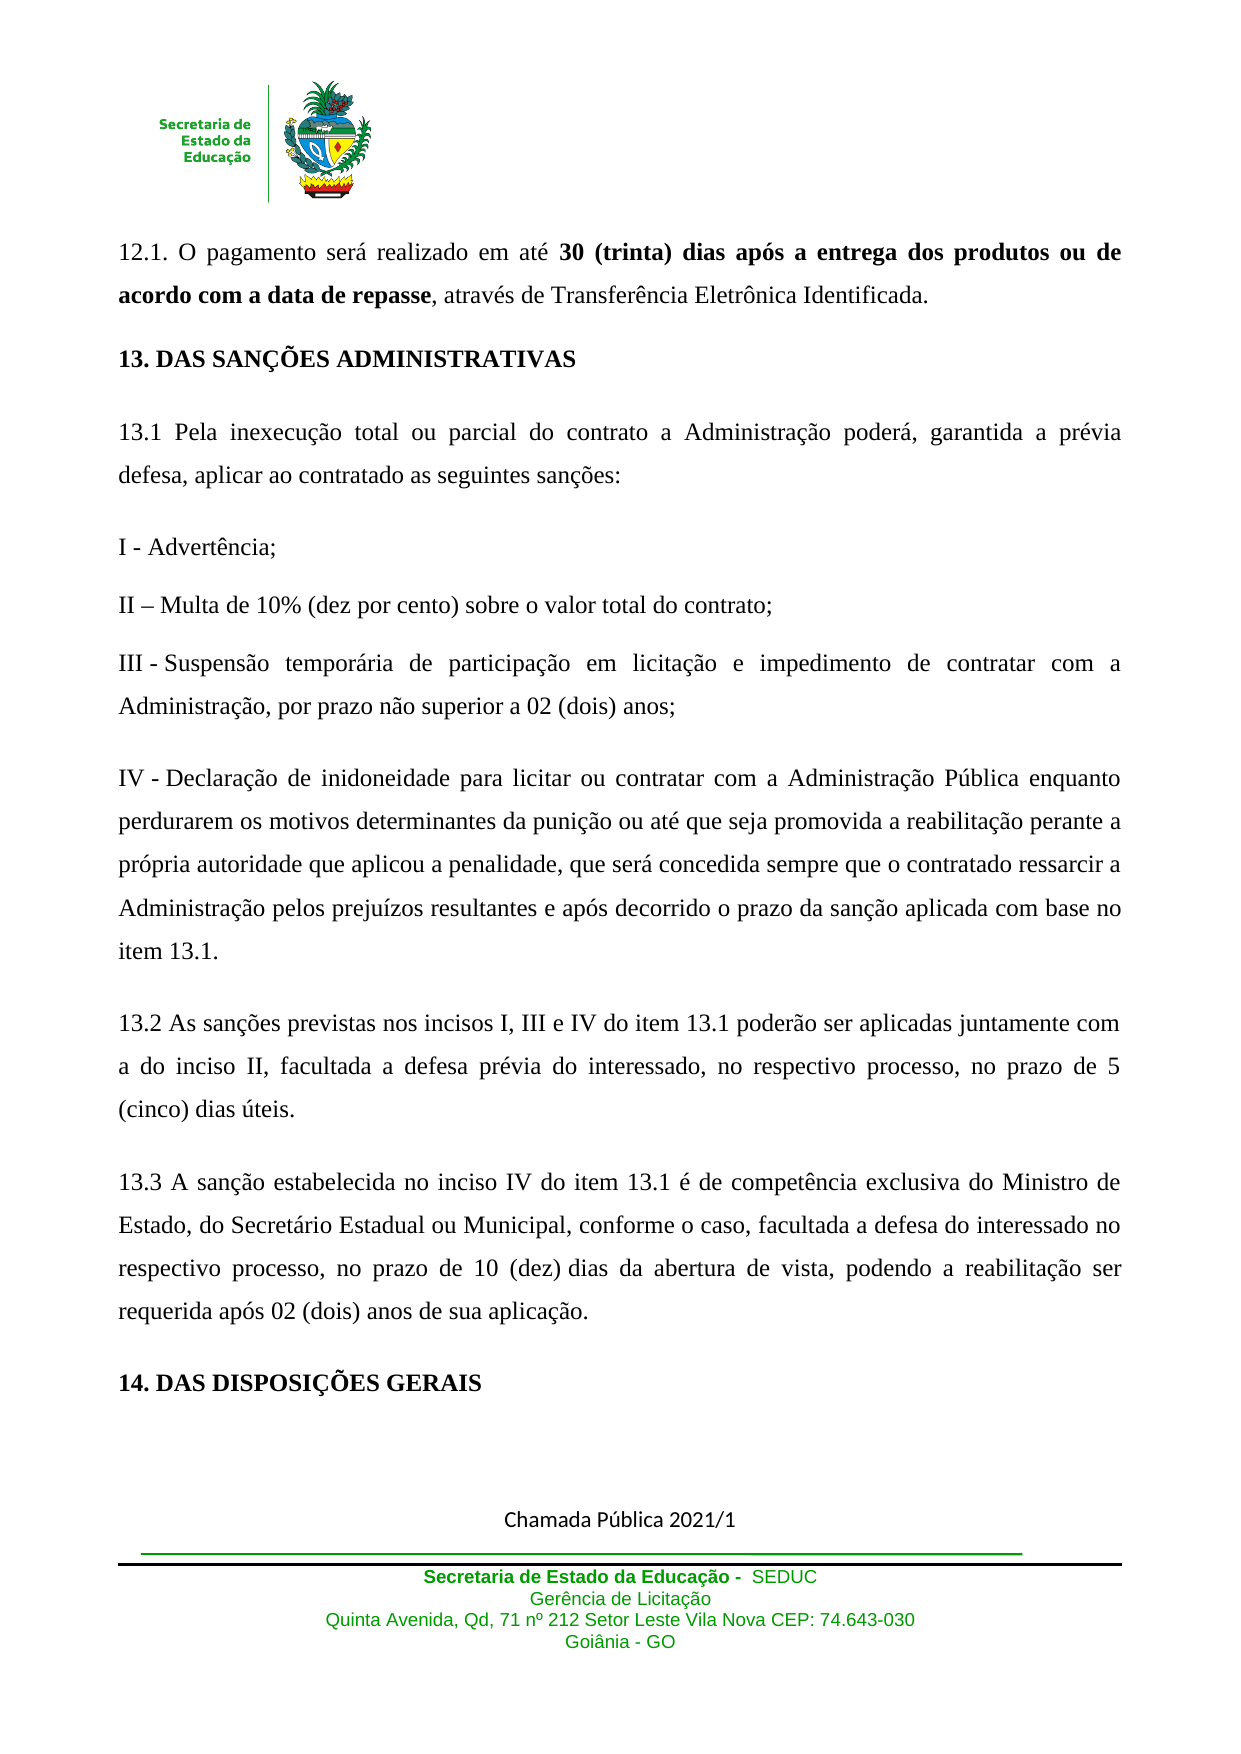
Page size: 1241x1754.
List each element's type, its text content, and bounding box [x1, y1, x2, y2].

text 12.1. O pagamento será realizado em até 30 (trinta) dias após a entrega dos produtos ou de acordo com a data de repasse, através de Transferência Eletrônica Identificada. [118, 237, 1122, 309]
text 13.3 A sanção estabelecida no inciso IV do item 13.1 é de competência exclusiva do Ministro de Estado, do Secretário Estadual ou Municipal, conforme o caso, facultada a defesa do interessado no respectivo processo, no prazo de 10 (dez) dias da abertura de vista, podendo a reabilitação ser requerida após 02 (dois) anos de sua aplicação. [118, 1167, 1122, 1325]
text 14. DAS DISPOSIÇÕES GERAIS [118, 1368, 1122, 1397]
text 13. DAS SANÇÕES ADMINISTRATIVAS [118, 344, 1122, 373]
text III - Suspensão temporária de participação em licitação e impedimento de contratar com a Administração, por prazo não superior a 02 (dois) anos; [118, 648, 1122, 720]
text IV - Declaração de inidoneidade para licitar ou contratar com a Administração Pública enquanto perdurarem os motivos determinantes da punição ou até que seja promovida a reabilitação perante a própria autoridade que aplicou a penalidade, que será concedida sempre que o contratado ressarcir a Administração pelos prejuízos resultantes e após decorrido o prazo da sanção aplicada com base no item 13.1. [118, 763, 1122, 964]
text 13.2 As sanções previstas nos incisos I, III e IV do item 13.1 poderão ser aplicadas juntamente com a do inciso II, facultada a defesa prévia do interessado, no respectivo processo, no prazo de 5 (cinco) dias úteis. [118, 1008, 1122, 1123]
text II – Multa de 10% (dez por cento) sobre o valor total do contrato; [118, 590, 1122, 619]
text 13.1 Pela inexecução total ou parcial do contrato a Administração poderá, garantida a prévia defesa, aplicar ao contratado as seguintes sanções: [118, 417, 1122, 488]
text I - Advertência; [118, 532, 1122, 561]
picture [118, 73, 412, 210]
